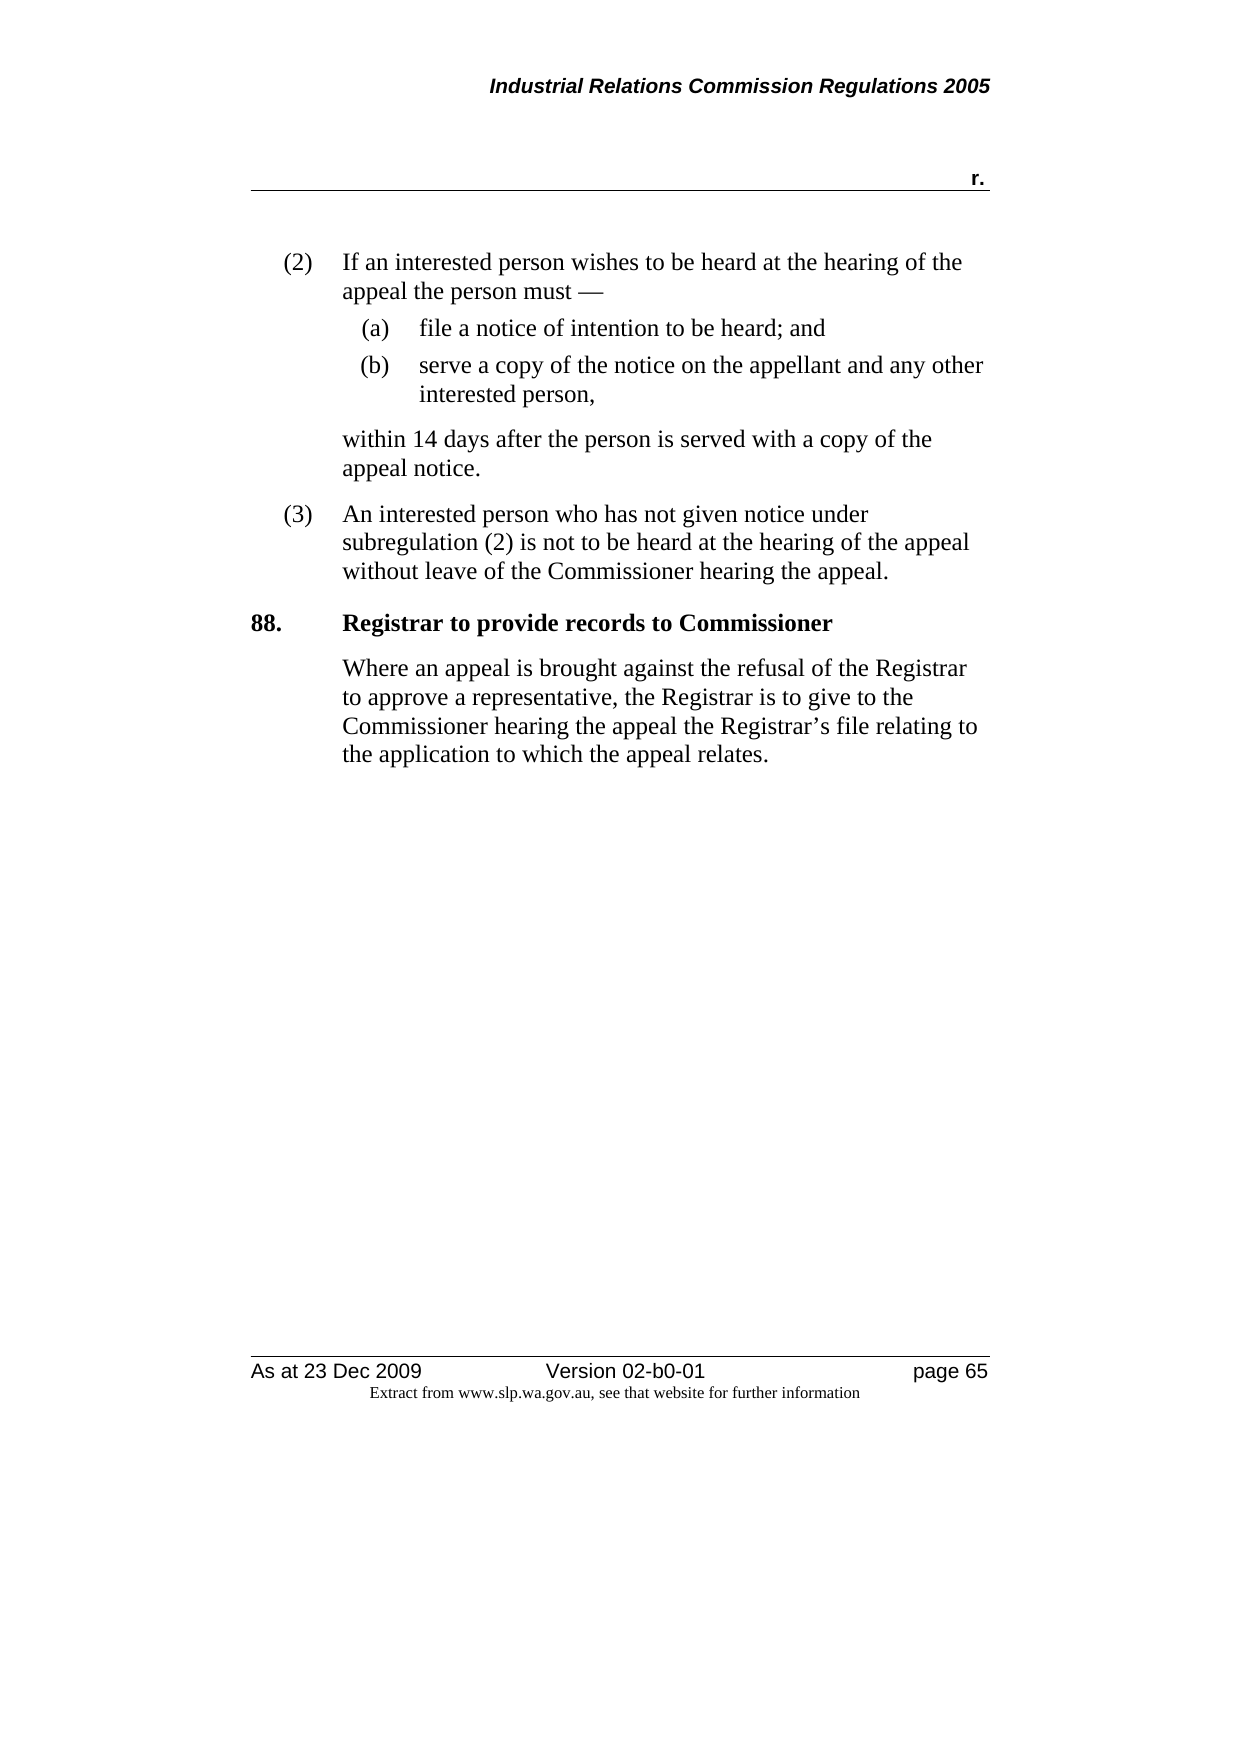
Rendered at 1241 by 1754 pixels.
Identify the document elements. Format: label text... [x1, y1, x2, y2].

text (b) serve a copy of the notice on the appellant and any other interested person, [251, 350, 990, 408]
text (3) An interested person who has not given notice under subregulation (2) is not to be heard at the hearing of the appeal without leave of the Commissioner hearing the appeal. [251, 499, 990, 585]
text Where an appeal is brought against the refusal of the Registrar to approve a representative, the Registrar is to give to the Commissioner hearing the appeal the Registrar’s file relating to the application to which the appeal relates. [251, 653, 990, 768]
text (a) file a notice of intention to be heard; and [251, 313, 990, 342]
subtitle 88. Registrar to provide records to Commissioner [251, 608, 990, 637]
text (2) If an interested person wishes to be heard at the hearing of the appeal the person must — [251, 247, 990, 305]
text within 14 days after the person is served with a copy of the appeal notice. [251, 424, 990, 482]
